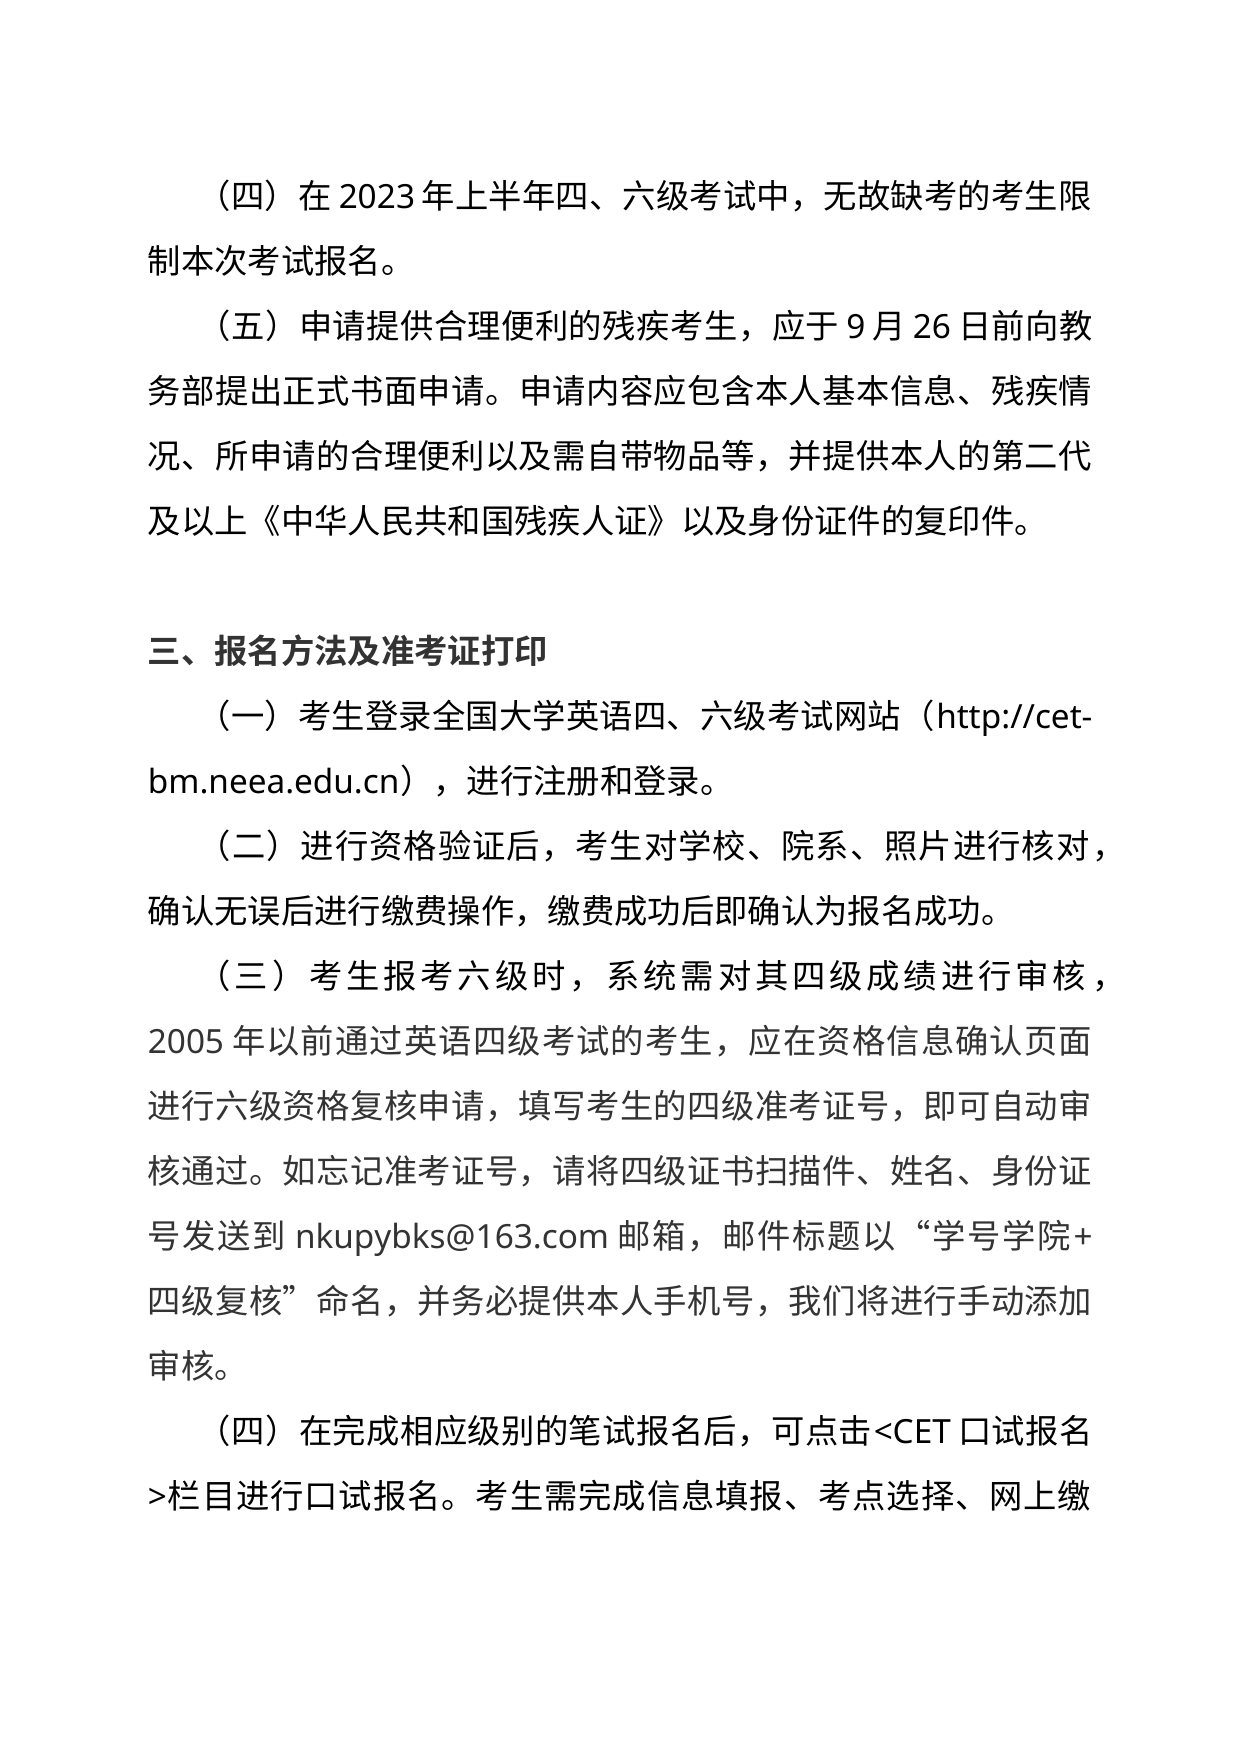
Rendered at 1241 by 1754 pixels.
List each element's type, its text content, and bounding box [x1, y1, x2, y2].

text （四）在2023年上半年四、六级考试中，无故缺考的考生限制本次考试报名。 [148, 162, 1092, 292]
text （二）进行资格验证后，考生对学校、院系、照片进行核对，确认无误后进行缴费操作，缴费成功后即确认为报名成功。 [148, 812, 1092, 942]
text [148, 1397, 1092, 1527]
text （五）申请提供合理便利的残疾考生，应于9月26日前向教务部提出正式书面申请。申请内容应包含本人基本信息、残疾情况、所申请的合理便利以及需自带物品等，并提供本人的第二代及以上《中华人民共和国残疾人证》以及身份证件的复印件。 [148, 292, 1092, 552]
text 三、报名方法及准考证打印 [148, 617, 1092, 682]
text （一）考生登录全国大学英语四、六级考试网站（http://cet-bm.neea.edu.cn），进行注册和登录。 [148, 682, 1092, 812]
text （三）考生报考六级时，系统需对其四级成绩进行审核，2005年以前通过英语四级考试的考生，应在资格信息确认页面进行六级资格复核申请，填写考生的四级准考证号，即可自动审核通过。如忘记准考证号，请将四级证书扫描件、姓名、身份证号发送到nkupybks@163.com邮箱，邮件标题以“学号学院+四级复核”命名，并务必提供本人手机号，我们将进行手动添加审核。 [148, 942, 1092, 1397]
